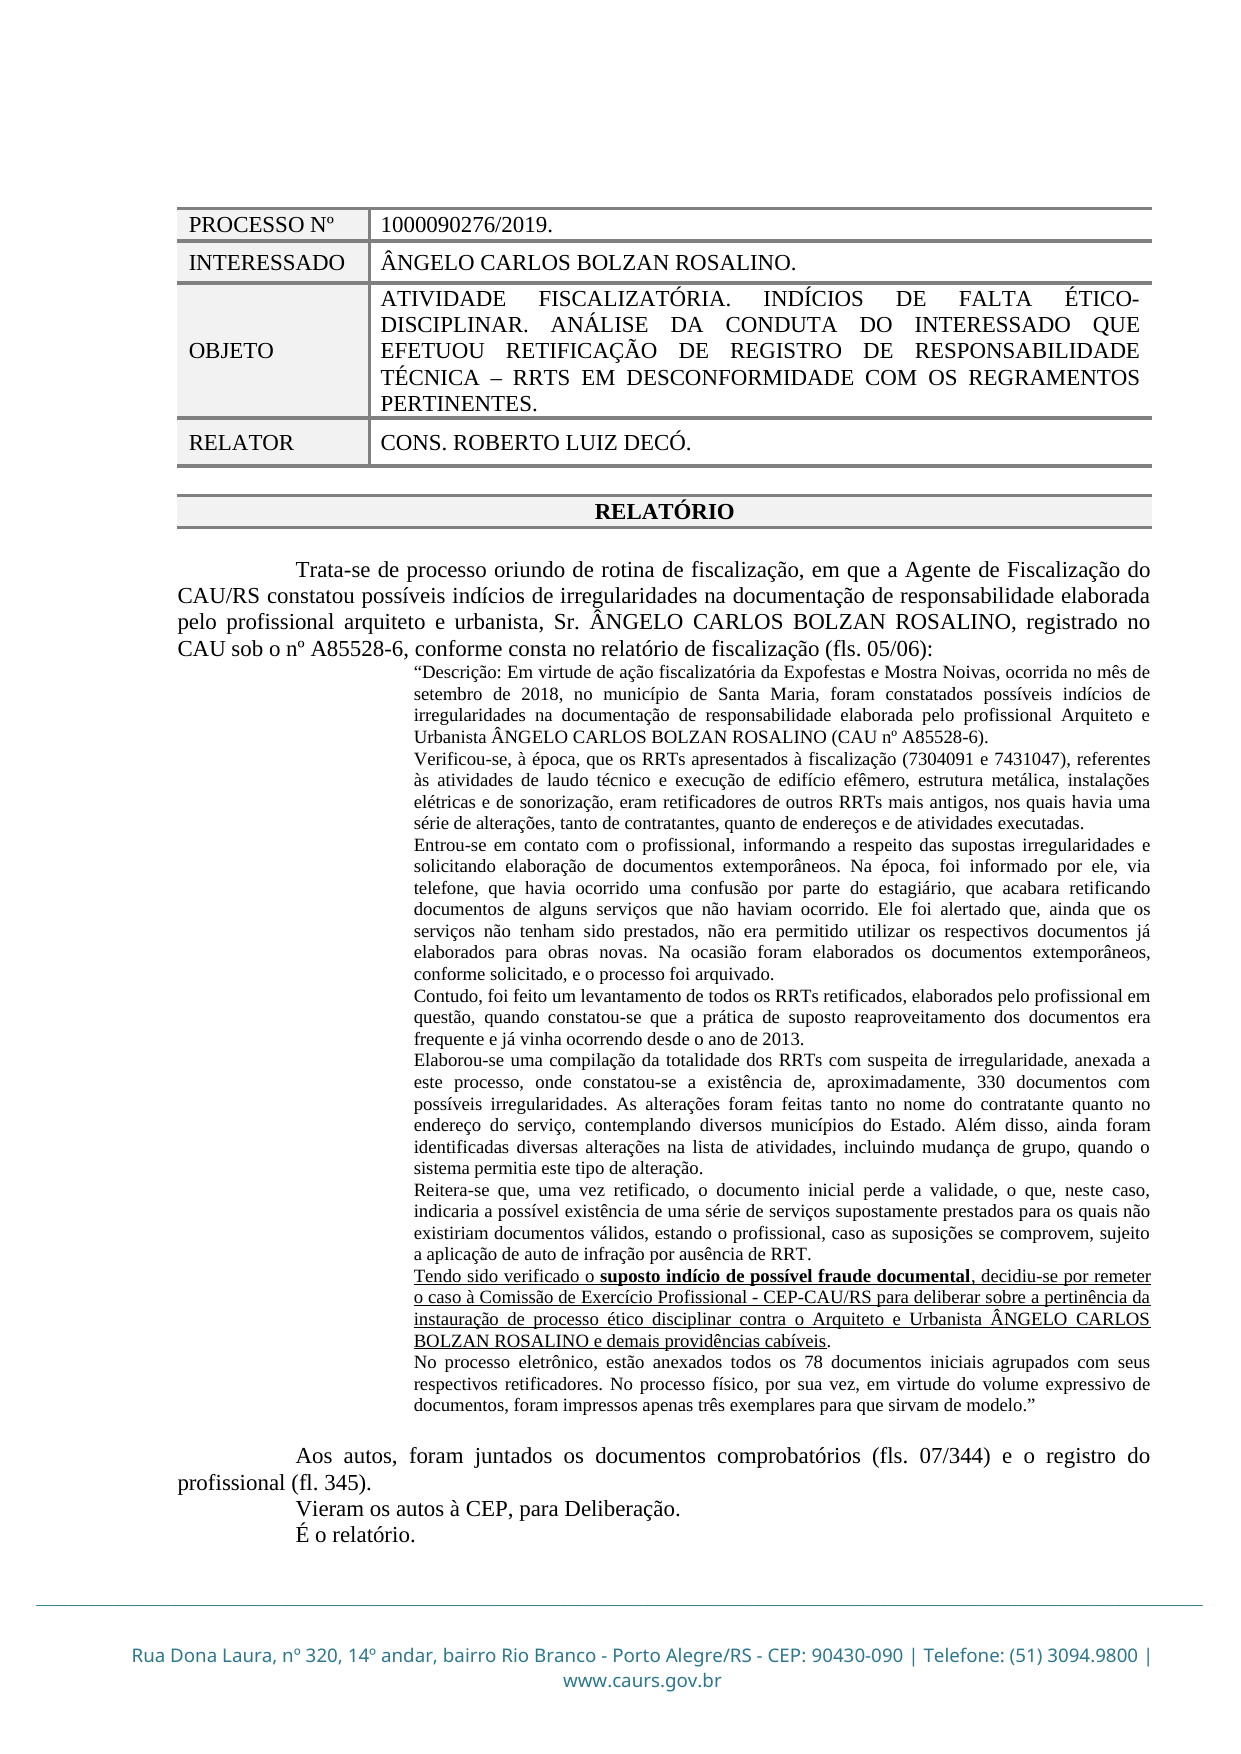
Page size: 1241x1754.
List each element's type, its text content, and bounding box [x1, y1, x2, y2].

text No processo eletrônico, estão anexados todos os 78 documentos iniciais agrupados com seus respectivos retificadores. No processo físico, por sua vez, em virtude do volume expressivo de documentos, foram impressos apenas três exemplares para que sirvam de modelo.” [413, 1351, 1152, 1416]
table_cell RELATOR [177, 420, 368, 464]
table_cell INTERESSADO [177, 243, 368, 281]
table_cell ÂNGELO CARLOS BOLZAN ROSALINO. [371, 243, 1152, 281]
text Trata-se de processo oriundo de rotina de fiscalização, em que a Agente de Fiscalização do CAU/RS constatou possíveis indícios de irregularidades na documentação de responsabilidade elaborada pelo profissional arquiteto e urbanista, Sr. ÂNGELO CARLOS BOLZAN ROSALINO, registrado no CAU sob o nº A85528-6, conforme consta no relatório de fiscalização (fls. 05/06): [177, 556, 1152, 661]
table_header RELATÓRIO [177, 497, 1152, 526]
text Aos autos, foram juntados os documentos comprobatórios (fls. 07/344) e o registro do profissional (fl. 345). [177, 1442, 1152, 1495]
text Contudo, foi feito um levantamento de todos os RRTs retificados, elaborados pelo profissional em questão, quando constatou-se que a prática de suposto reaproveitamento dos documentos era frequente e já vinha ocorrendo desde o ano de 2013. [413, 984, 1152, 1049]
text “Descrição: Em virtude de ação fiscalizatória da Expofestas e Mostra Noivas, ocorrida no mês de setembro de 2018, no município de Santa Maria, foram constatados possíveis indícios de irregularidades na documentação de responsabilidade elaborada pelo profissional Arquiteto e Urbanista ÂNGELO CARLOS BOLZAN ROSALINO (CAU nº A85528-6). [413, 661, 1152, 747]
text Reitera-se que, uma vez retificado, o documento inicial perde a validade, o que, neste caso, indicaria a possível existência de uma série de serviços supostamente prestados para os quais não existiriam documentos válidos, estando o profissional, caso as suposições se comprovem, sujeito a aplicação de auto de infração por ausência de RRT. [413, 1179, 1152, 1265]
text É o relatório. [177, 1521, 1152, 1548]
table_cell CONS. ROBERTO LUIZ DECÓ. [371, 420, 1152, 464]
table_header PROCESSO Nº [177, 210, 368, 239]
text Entrou-se em contato com o profissional, informando a respeito das supostas irregularidades e solicitando elaboração de documentos extemporâneos. Na época, foi informado por ele, via telefone, que havia ocorrido uma confusão por parte do estagiário, que acabara retificando documentos de alguns serviços que não haviam ocorrido. Ele foi alertado que, ainda que os serviços não tenham sido prestados, não era permitido utilizar os respectivos documentos já elaborados para obras novas. Na ocasião foram elaborados os documentos extemporâneos, conforme solicitado, e o processo foi arquivado. [413, 834, 1152, 984]
text Tendo sido verificado o suposto indício de possível fraude documental, decidiu-se por remeter o caso à Comissão de Exercício Profissional - CEP-CAU/RS para deliberar sobre a pertinência da instauração de processo ético disciplinar contra o Arquiteto e Urbanista ÂNGELO CARLOS BOLZAN ROSALINO e demais providências cabíveis. [413, 1265, 1152, 1351]
text Verificou-se, à época, que os RRTs apresentados à fiscalização (7304091 e 7431047), referentes às atividades de laudo técnico e execução de edifício efêmero, estrutura metálica, instalações elétricas e de sonorização, eram retificadores de outros RRTs mais antigos, nos quais havia uma série de alterações, tanto de contratantes, quanto de endereços e de atividades executadas. [413, 747, 1152, 834]
table_cell ATIVIDADE FISCALIZATÓRIA. INDÍCIOS DE FALTA ÉTICO-DISCIPLINAR. ANÁLISE DA CONDUTA DO INTERESSADO QUE EFETUOU RETIFICAÇÃO DE REGISTRO DE RESPONSABILIDADE TÉCNICA – RRTS EM DESCONFORMIDADE COM OS REGRAMENTOS PERTINENTES. [371, 285, 1152, 416]
text Elaborou-se uma compilação da totalidade dos RRTs com suspeita de irregularidade, anexada a este processo, onde constatou-se a existência de, aproximadamente, 330 documentos com possíveis irregularidades. As alterações foram feitas tanto no nome do contratante quanto no endereço do serviço, contemplando diversos municípios do Estado. Além disso, ainda foram identificadas diversas alterações na lista de atividades, incluindo mudança de grupo, quando o sistema permitia este tipo de alteração. [413, 1049, 1152, 1179]
table_header 1000090276/2019. [371, 210, 1152, 239]
table_cell OBJETO [177, 285, 368, 416]
text Vieram os autos à CEP, para Deliberação. [177, 1495, 1152, 1521]
